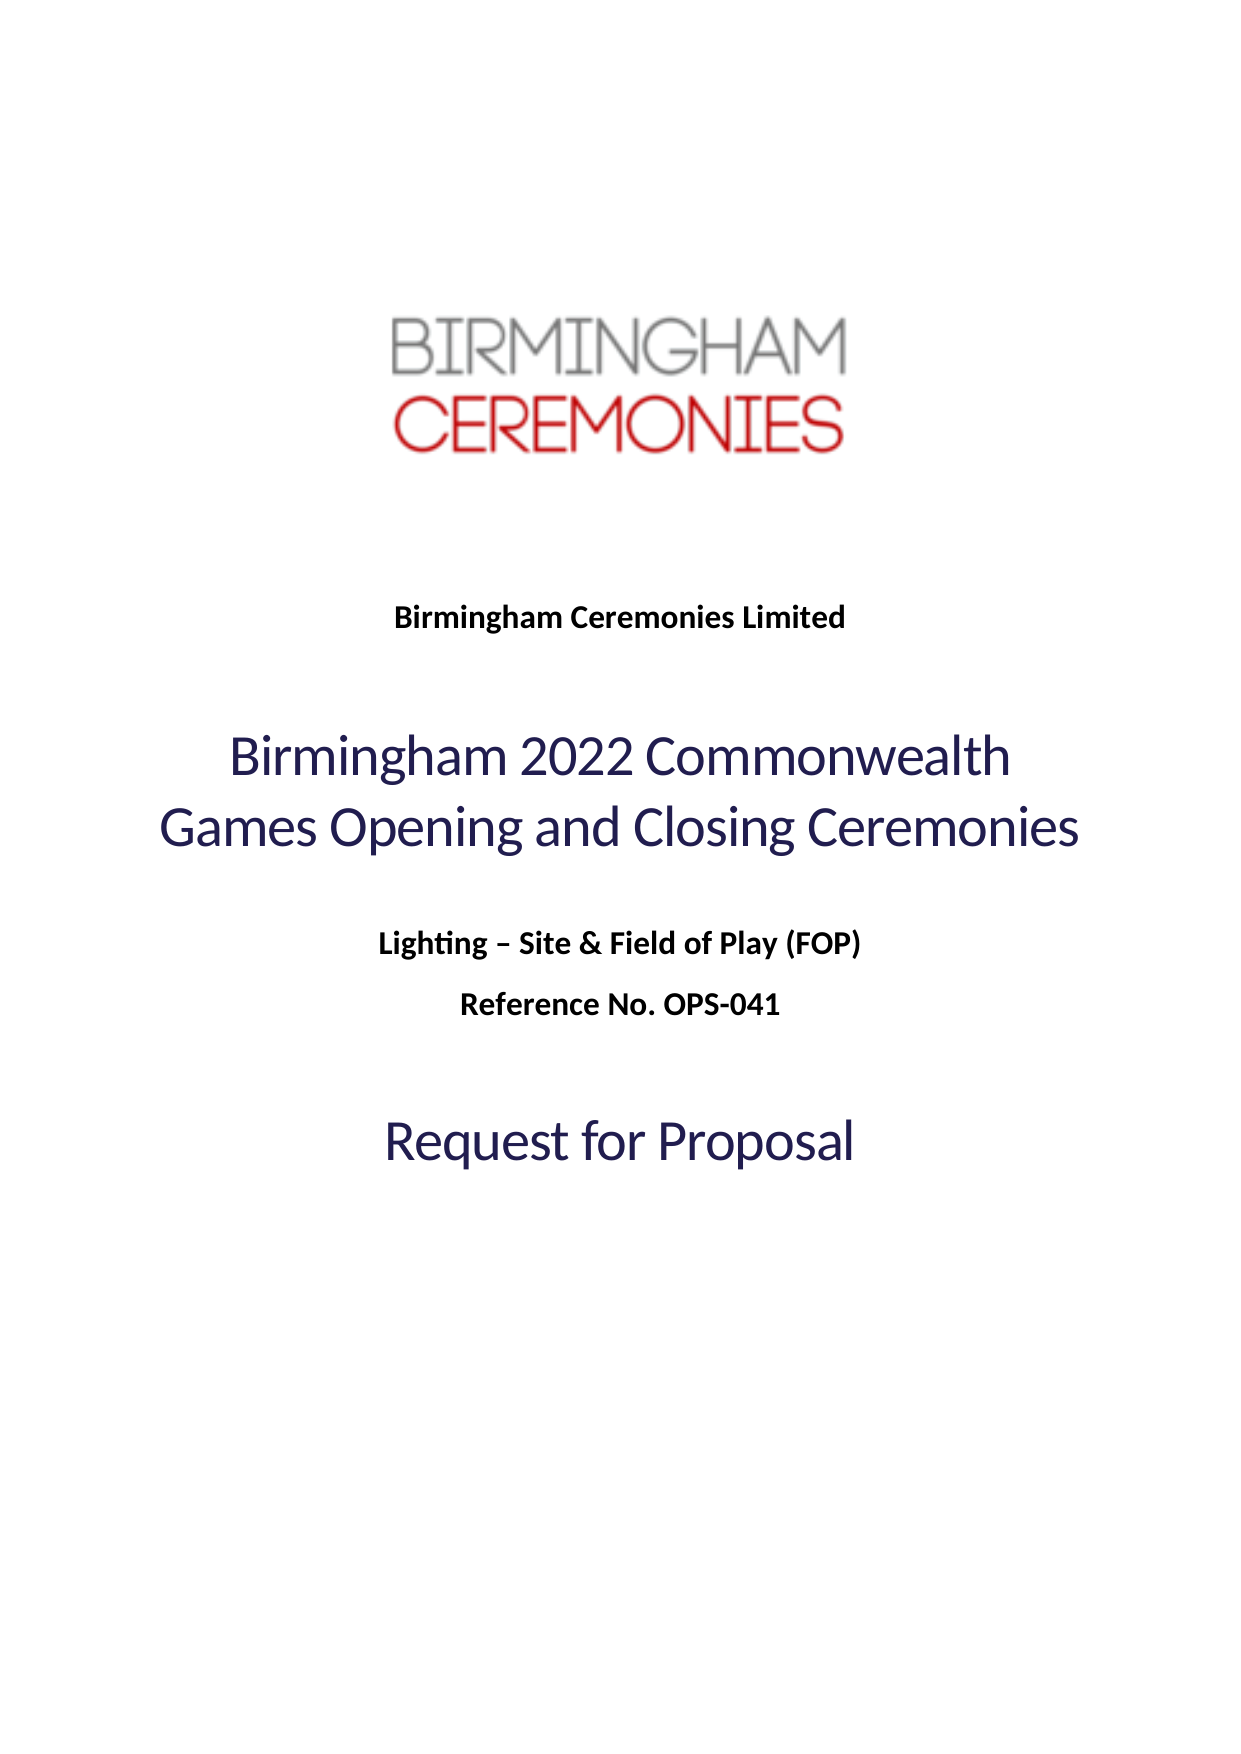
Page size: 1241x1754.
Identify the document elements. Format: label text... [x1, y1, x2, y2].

text Reference No. OPS-041 [150, 982, 1090, 1023]
picture [391, 314, 849, 457]
text Birmingham Ceremonies Limited [150, 597, 1090, 637]
text Lighting – Site & Field of Play (FOP) [150, 922, 1090, 963]
